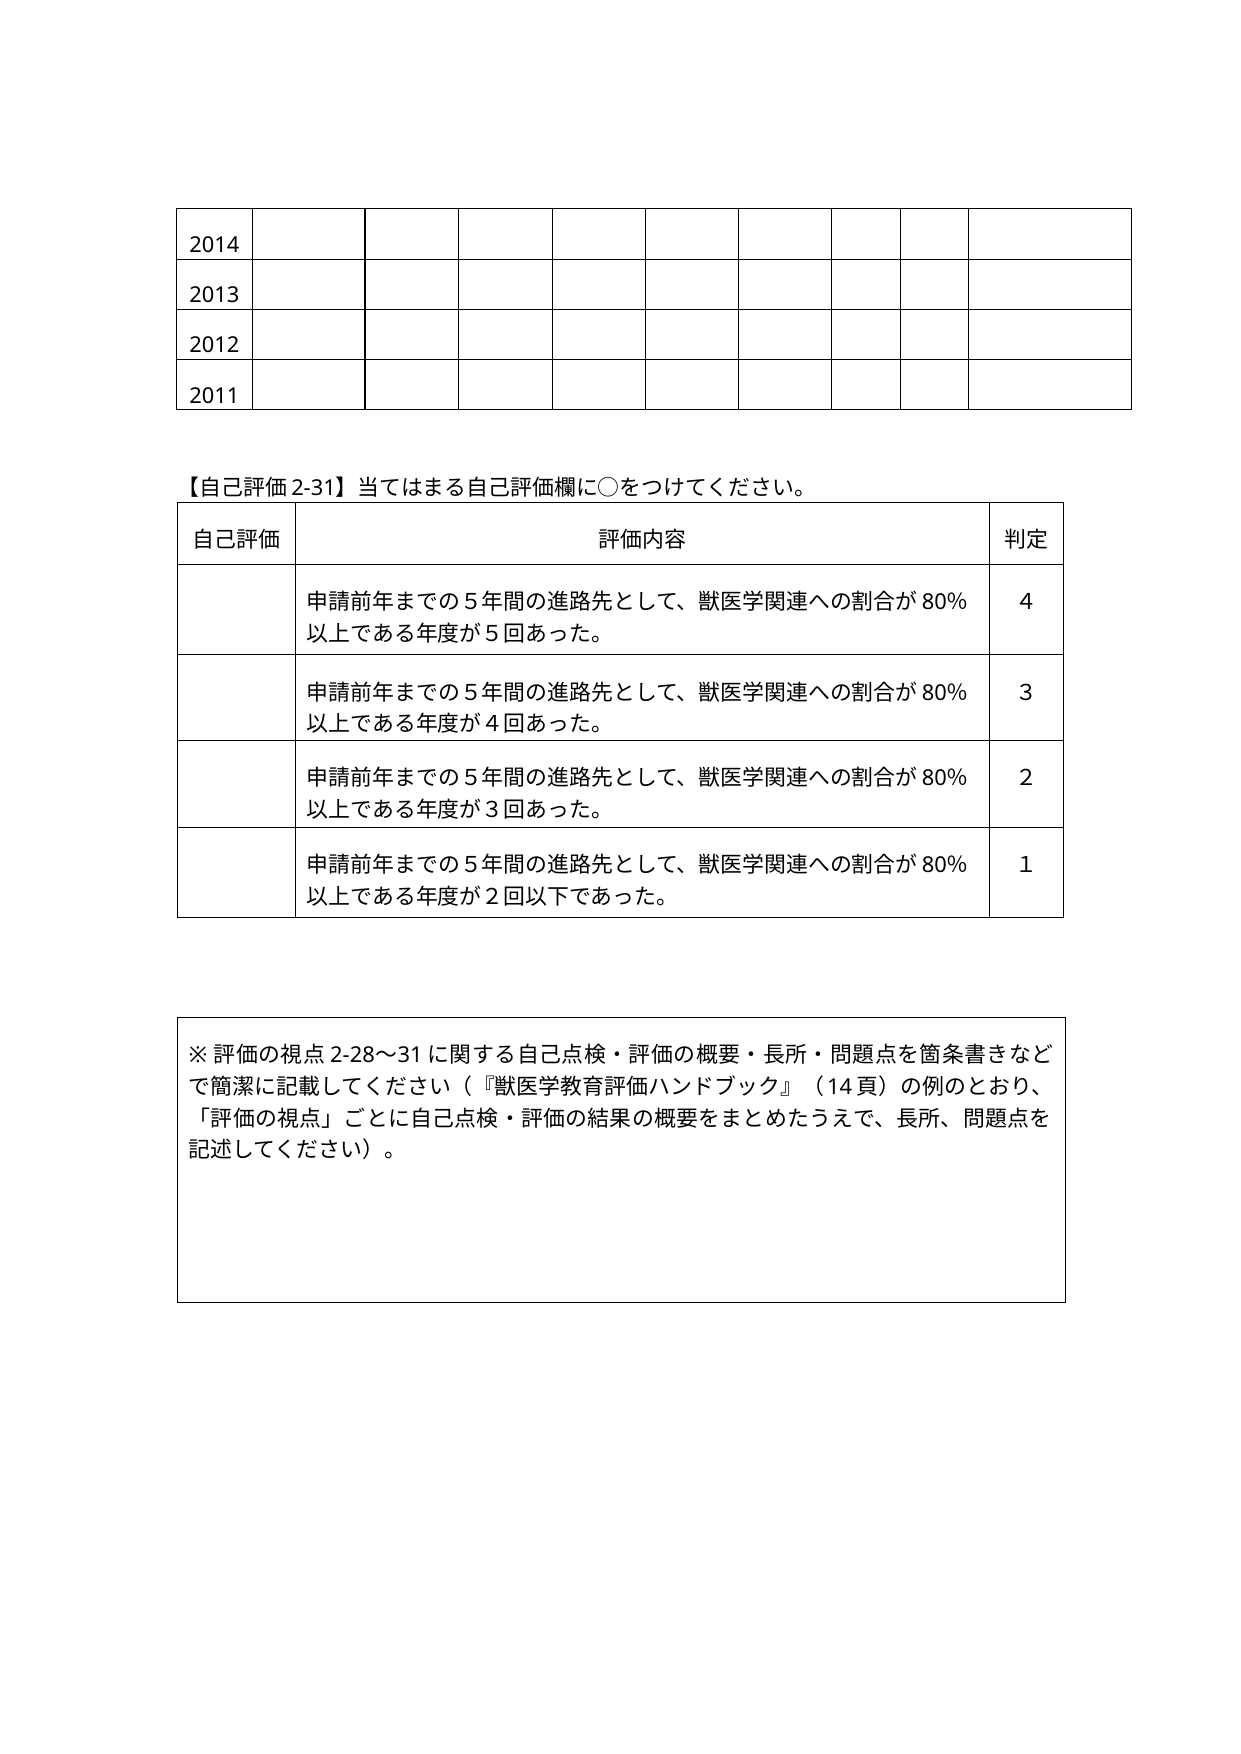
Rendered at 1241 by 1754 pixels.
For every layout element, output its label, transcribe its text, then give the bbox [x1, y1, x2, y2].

table_cell [178, 828, 295, 917]
table_cell [832, 360, 900, 409]
table_cell 申請前年までの５年間の進路先として、獣医学関連への割合が80％以上である年度が３回あった。 [296, 741, 989, 827]
table_cell [366, 310, 458, 359]
table_cell [646, 209, 738, 258]
table_cell [969, 260, 1131, 309]
table_cell [553, 310, 645, 359]
table_cell [459, 310, 552, 359]
table_cell 申請前年までの５年間の進路先として、獣医学関連への割合が80％以上である年度が４回あった。 [296, 655, 989, 740]
table_cell 2014 [177, 209, 252, 258]
table_cell [739, 260, 831, 309]
table_cell ２ [990, 741, 1063, 827]
table_cell [901, 260, 968, 309]
table_cell 2012 [177, 310, 252, 359]
table_cell ３ [990, 655, 1063, 740]
table_cell [901, 360, 968, 409]
table_cell [253, 260, 364, 309]
table_cell 申請前年までの５年間の進路先として、獣医学関連への割合が80％以上である年度が２回以下であった。 [296, 828, 989, 917]
table_cell [901, 209, 968, 258]
table_cell [553, 260, 645, 309]
table_cell [646, 260, 738, 309]
table_cell 2011 [177, 360, 252, 409]
table_cell [832, 310, 900, 359]
table_cell [646, 360, 738, 409]
table_cell [178, 565, 295, 654]
table_cell [646, 310, 738, 359]
table_cell [366, 260, 458, 309]
table_cell [253, 360, 364, 409]
table_header ※ 評価の視点2-28～31に関する自己点検・評価の概要・長所・問題点を箇条書きなどで簡潔に記載してください（『獣医学教育評価ハンドブック』（14頁）の例のとおり、「評価の視点」ごとに自己点検・評価の結果の概要をまとめたうえで、長所、問題点を記述してください）。 [178, 1018, 1065, 1302]
table_cell [459, 360, 552, 409]
table_cell 2013 [177, 260, 252, 309]
table_cell 申請前年までの５年間の進路先として、獣医学関連への割合が80％以上である年度が５回あった。 [296, 565, 989, 654]
table_cell ４ [990, 565, 1063, 654]
table_cell [178, 741, 295, 827]
table_cell １ [990, 828, 1063, 917]
table_cell [366, 209, 458, 258]
table_cell [739, 310, 831, 359]
table_header 評価内容 [296, 503, 989, 564]
table_cell [739, 209, 831, 258]
table_cell [553, 209, 645, 258]
table_cell [739, 360, 831, 409]
table_cell [553, 360, 645, 409]
table_cell [969, 209, 1131, 258]
table_cell [459, 209, 552, 258]
table_cell [366, 360, 458, 409]
table_cell [969, 310, 1131, 359]
table_cell [253, 209, 364, 258]
table_cell [832, 209, 900, 258]
table_cell [832, 260, 900, 309]
table_cell [459, 260, 552, 309]
table_header 自己評価 [178, 503, 295, 564]
table_cell [178, 655, 295, 740]
table_cell [901, 310, 968, 359]
table_header 判定 [990, 503, 1063, 564]
table_cell [253, 310, 364, 359]
table_cell [969, 360, 1131, 409]
text 【自己評価2-31】当てはまる自己評価欄に○をつけてください。 [177, 470, 1122, 502]
